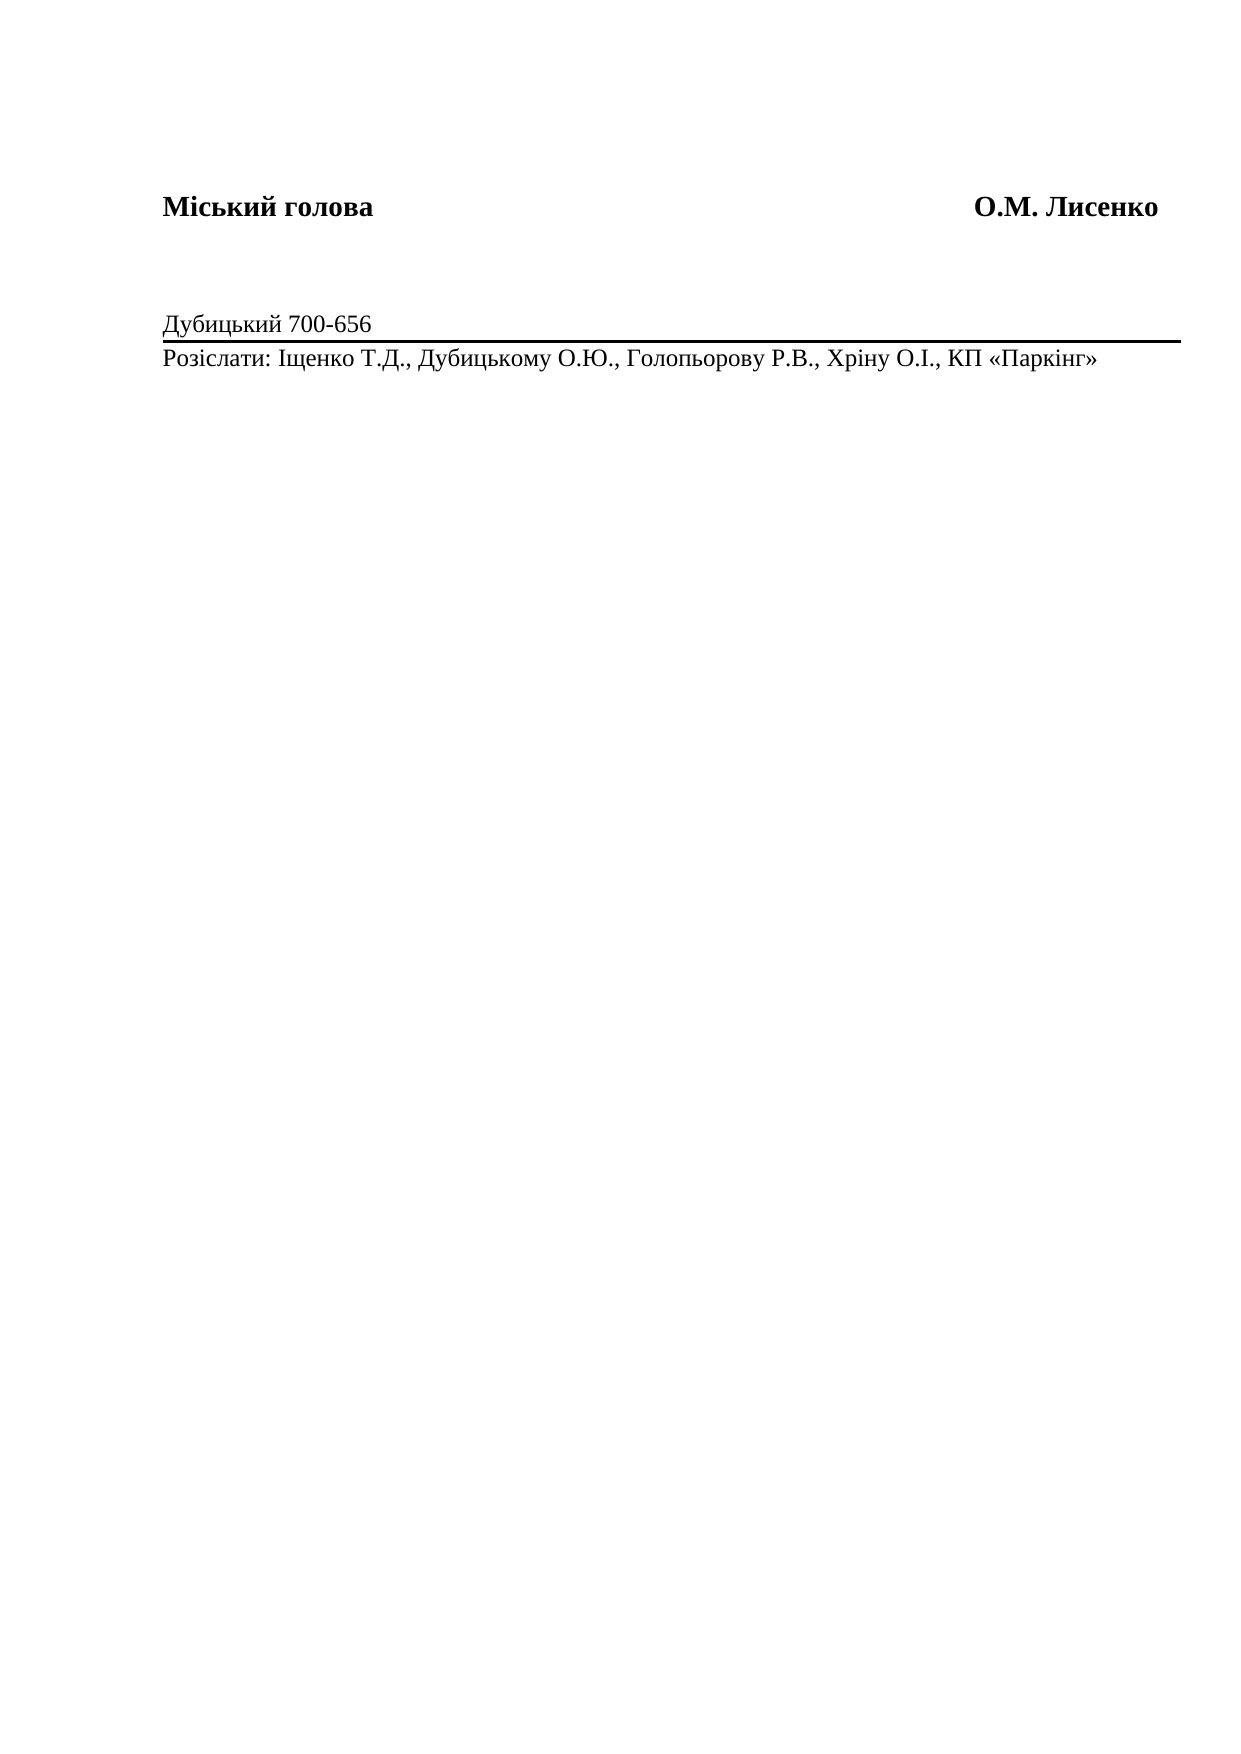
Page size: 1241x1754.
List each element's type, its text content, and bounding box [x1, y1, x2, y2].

text Міський голова О.М. Лисенко [162, 189, 1181, 223]
text Дубицький 700-656 [162, 309, 1181, 343]
text Розіслати: Іщенко Т.Д., Дубицькому О.Ю., Голопьорову Р.В., Хріну О.І., КП «Паркінг» [162, 343, 1181, 372]
